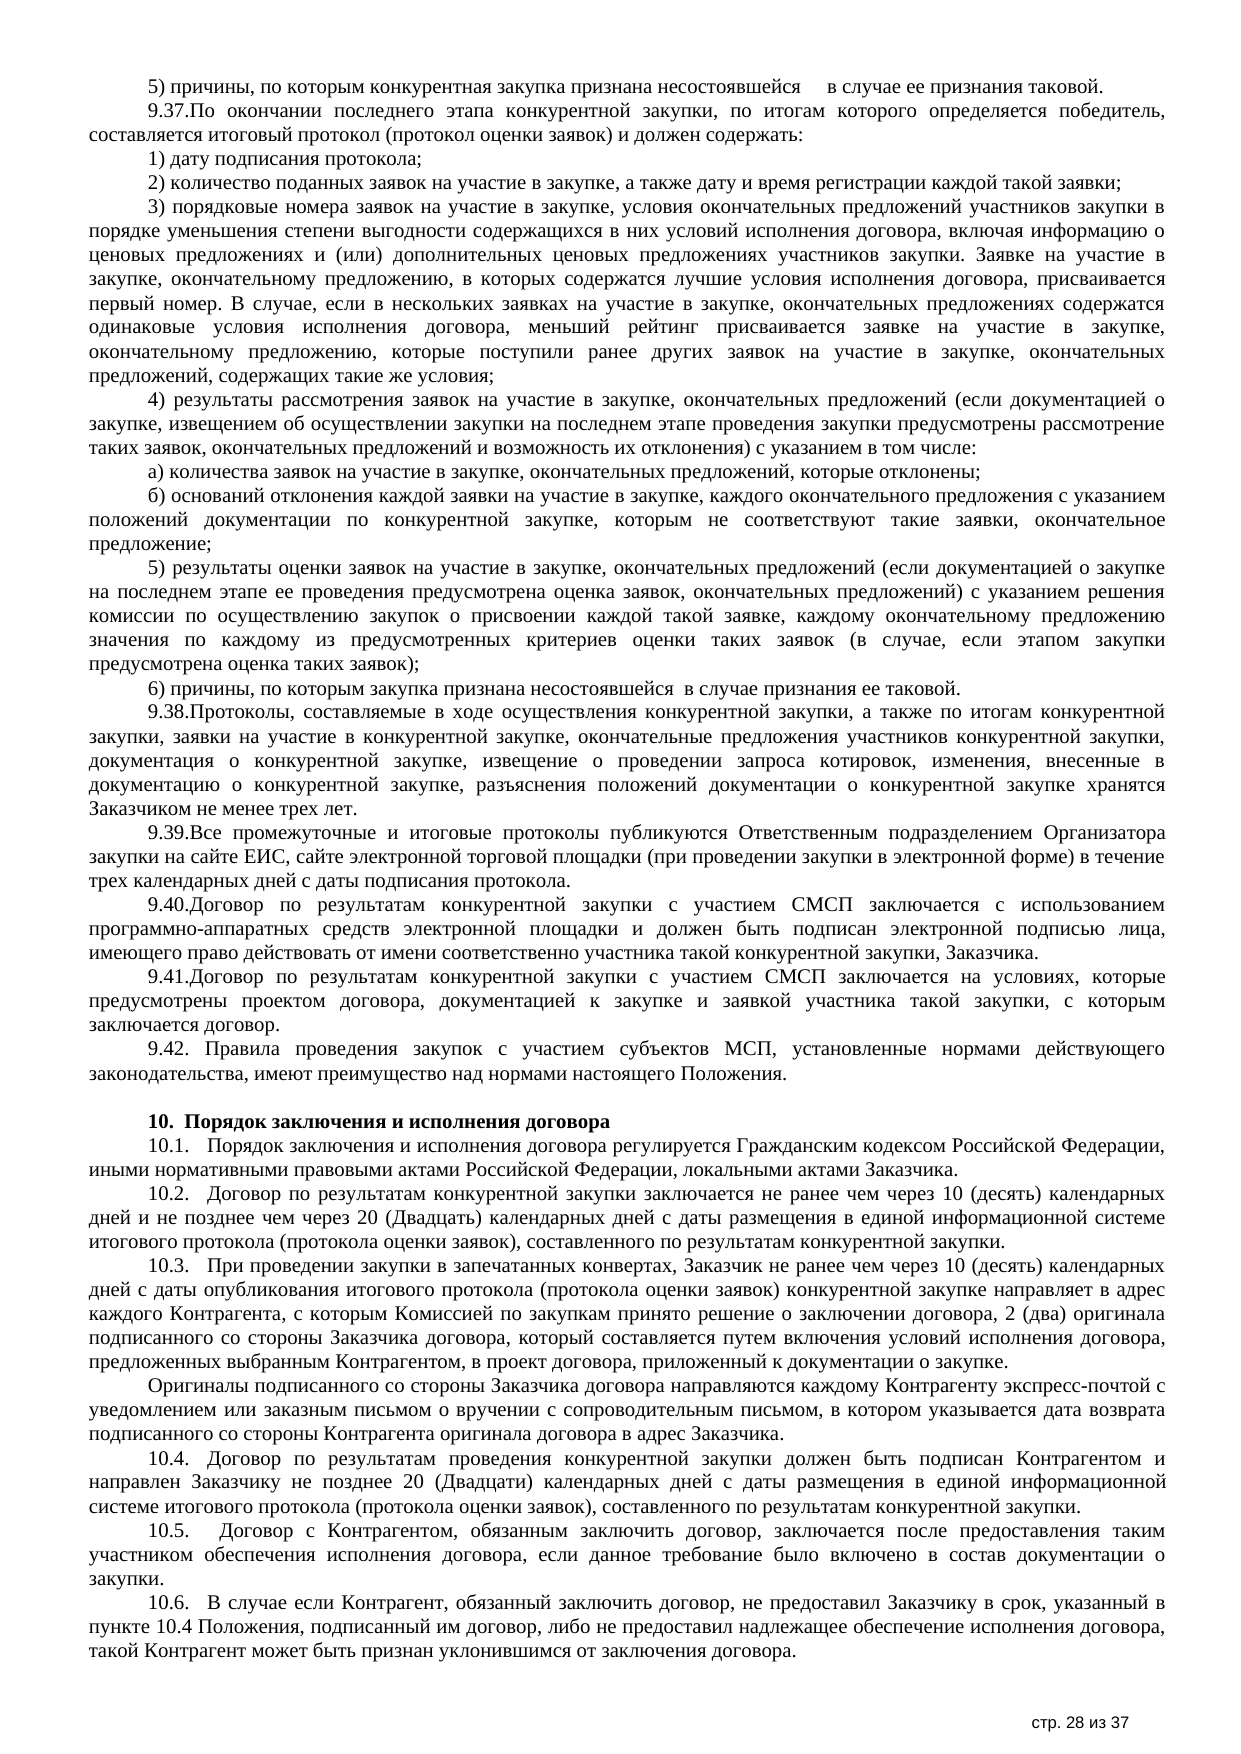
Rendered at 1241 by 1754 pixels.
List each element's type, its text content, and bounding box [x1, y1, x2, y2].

text 9.38.Протоколы, составляемые в ходе осуществления конкурентной закупки, а также по итогам конкурентной закупки, заявки на участие в конкурентной закупке, окончательные предложения участников конкурентной закупки, документация о конкурентной закупке, извещение о проведении запроса котировок, изменения, внесенные в документацию о конкурентной закупке, разъяснения положений документации о конкурентной закупке хранятся Заказчиком не менее трех лет. [89, 699, 1167, 820]
text 9.37.По окончании последнего этапа конкурентной закупки, по итогам которого определяется победитель, составляется итоговый протокол (протокол оценки заявок) и должен содержать: [89, 98, 1167, 146]
list Порядок заключения и исполнения договора регулируется Гражданским кодексом Российской Федерации, иными нормативными правовыми актами Российской Федерации, локальными актами Заказчика. [89, 1133, 1167, 1181]
list Порядок заключения и исполнения договора [89, 1108, 1167, 1133]
text Оригиналы подписанного со стороны Заказчика договора направляются каждому Контрагенту экспресс-почтой с уведомлением или заказным письмом о вручении с сопроводительным письмом, в котором указывается дата возврата подписанного со стороны Контрагента оригинала договора в адрес Заказчика. [89, 1373, 1167, 1445]
text 6) причины, по которым закупка признана несостоявшейся в случае признания ее таковой. [89, 675, 1167, 699]
text 9.41.Договор по результатам конкурентной закупки с участием СМСП заключается на условиях, которые предусмотрены проектом договора, документацией к закупке и заявкой участника такой закупки, с которым заключается договор. [89, 964, 1167, 1036]
text 2) количество поданных заявок на участие в закупке, а также дату и время регистрации каждой такой заявки; [89, 170, 1167, 194]
list Договор с Контрагентом, обязанным заключить договор, заключается после предоставления таким участником обеспечения исполнения договора, если данное требование было включено в состав документации о закупки. [89, 1518, 1167, 1590]
text 1) дату подписания протокола; [89, 146, 1167, 170]
list В случае если Контрагент, обязанный заключить договор, не предоставил Заказчику в срок, указанный в пункте 10.4 Положения, подписанный им договор, либо не предоставил надлежащее обеспечение исполнения договора, такой Контрагент может быть признан уклонившимся от заключения договора. [89, 1590, 1167, 1662]
text 9.40.Договор по результатам конкурентной закупки с участием СМСП заключается с использованием программно-аппаратных средств электронной площадки и должен быть подписан электронной подписью лица, имеющего право действовать от имени соответственно участника такой конкурентной закупки, Заказчика. [89, 892, 1167, 964]
text 9.42. Правила проведения закупок с участием субъектов МСП, установленные нормами действующего законодательства, имеют преимущество над нормами настоящего Положения. [89, 1036, 1167, 1084]
text 5) причины, по которым конкурентная закупка признана несостоявшейся в случае ее признания таковой. [89, 74, 1167, 98]
text б) оснований отклонения каждой заявки на участие в закупке, каждого окончательного предложения с указанием положений документации по конкурентной закупке, которым не соответствуют такие заявки, окончательное предложение; [89, 483, 1167, 555]
list При проведении закупки в запечатанных конвертах, Заказчик не ранее чем через 10 (десять) календарных дней с даты опубликования итогового протокола (протокола оценки заявок) конкурентной закупке направляет в адрес каждого Контрагента, с которым Комиссией по закупкам принято решение о заключении договора, 2 (два) оригинала подписанного со стороны Заказчика договора, который составляется путем включения условий исполнения договора, предложенных выбранным Контрагентом, в проект договора, приложенный к документации о закупке. [89, 1253, 1167, 1373]
text 9.39.Все промежуточные и итоговые протоколы публикуются Ответственным подразделением Организатора закупки на сайте ЕИС, сайте электронной торговой площадки (при проведении закупки в электронной форме) в течение трех календарных дней с даты подписания протокола. [89, 820, 1167, 892]
list Договор по результатам проведения конкурентной закупки должен быть подписан Контрагентом и направлен Заказчику не позднее 20 (Двадцати) календарных дней с даты размещения в единой информационной системе итогового протокола (протокола оценки заявок), составленного по результатам конкурентной закупки. [89, 1445, 1167, 1518]
text 5) результаты оценки заявок на участие в закупке, окончательных предложений (если документацией о закупке на последнем этапе ее проведения предусмотрена оценка заявок, окончательных предложений) с указанием решения комиссии по осуществлению закупок о присвоении каждой такой заявке, каждому окончательному предложению значения по каждому из предусмотренных критериев оценки таких заявок (в случае, если этапом закупки предусмотрена оценка таких заявок); [89, 555, 1167, 675]
text 4) результаты рассмотрения заявок на участие в закупке, окончательных предложений (если документацией о закупке, извещением об осуществлении закупки на последнем этапе проведения закупки предусмотрены рассмотрение таких заявок, окончательных предложений и возможность их отклонения) с указанием в том числе: [89, 387, 1167, 459]
list Договор по результатам конкурентной закупки заключается не ранее чем через 10 (десять) календарных дней и не позднее чем через 20 (Двадцать) календарных дней с даты размещения в единой информационной системе итогового протокола (протокола оценки заявок), составленного по результатам конкурентной закупки. [89, 1181, 1167, 1253]
text а) количества заявок на участие в закупке, окончательных предложений, которые отклонены; [89, 459, 1167, 483]
text 3) порядковые номера заявок на участие в закупке, условия окончательных предложений участников закупки в порядке уменьшения степени выгодности содержащихся в них условий исполнения договора, включая информацию о ценовых предложениях и (или) дополнительных ценовых предложениях участников закупки. Заявке на участие в закупке, окончательному предложению, в которых содержатся лучшие условия исполнения договора, присваивается первый номер. В случае, если в нескольких заявках на участие в закупке, окончательных предложениях содержатся одинаковые условия исполнения договора, меньший рейтинг присваивается заявке на участие в закупке, окончательному предложению, которые поступили ранее других заявок на участие в закупке, окончательных предложений, содержащих такие же условия; [89, 194, 1167, 387]
